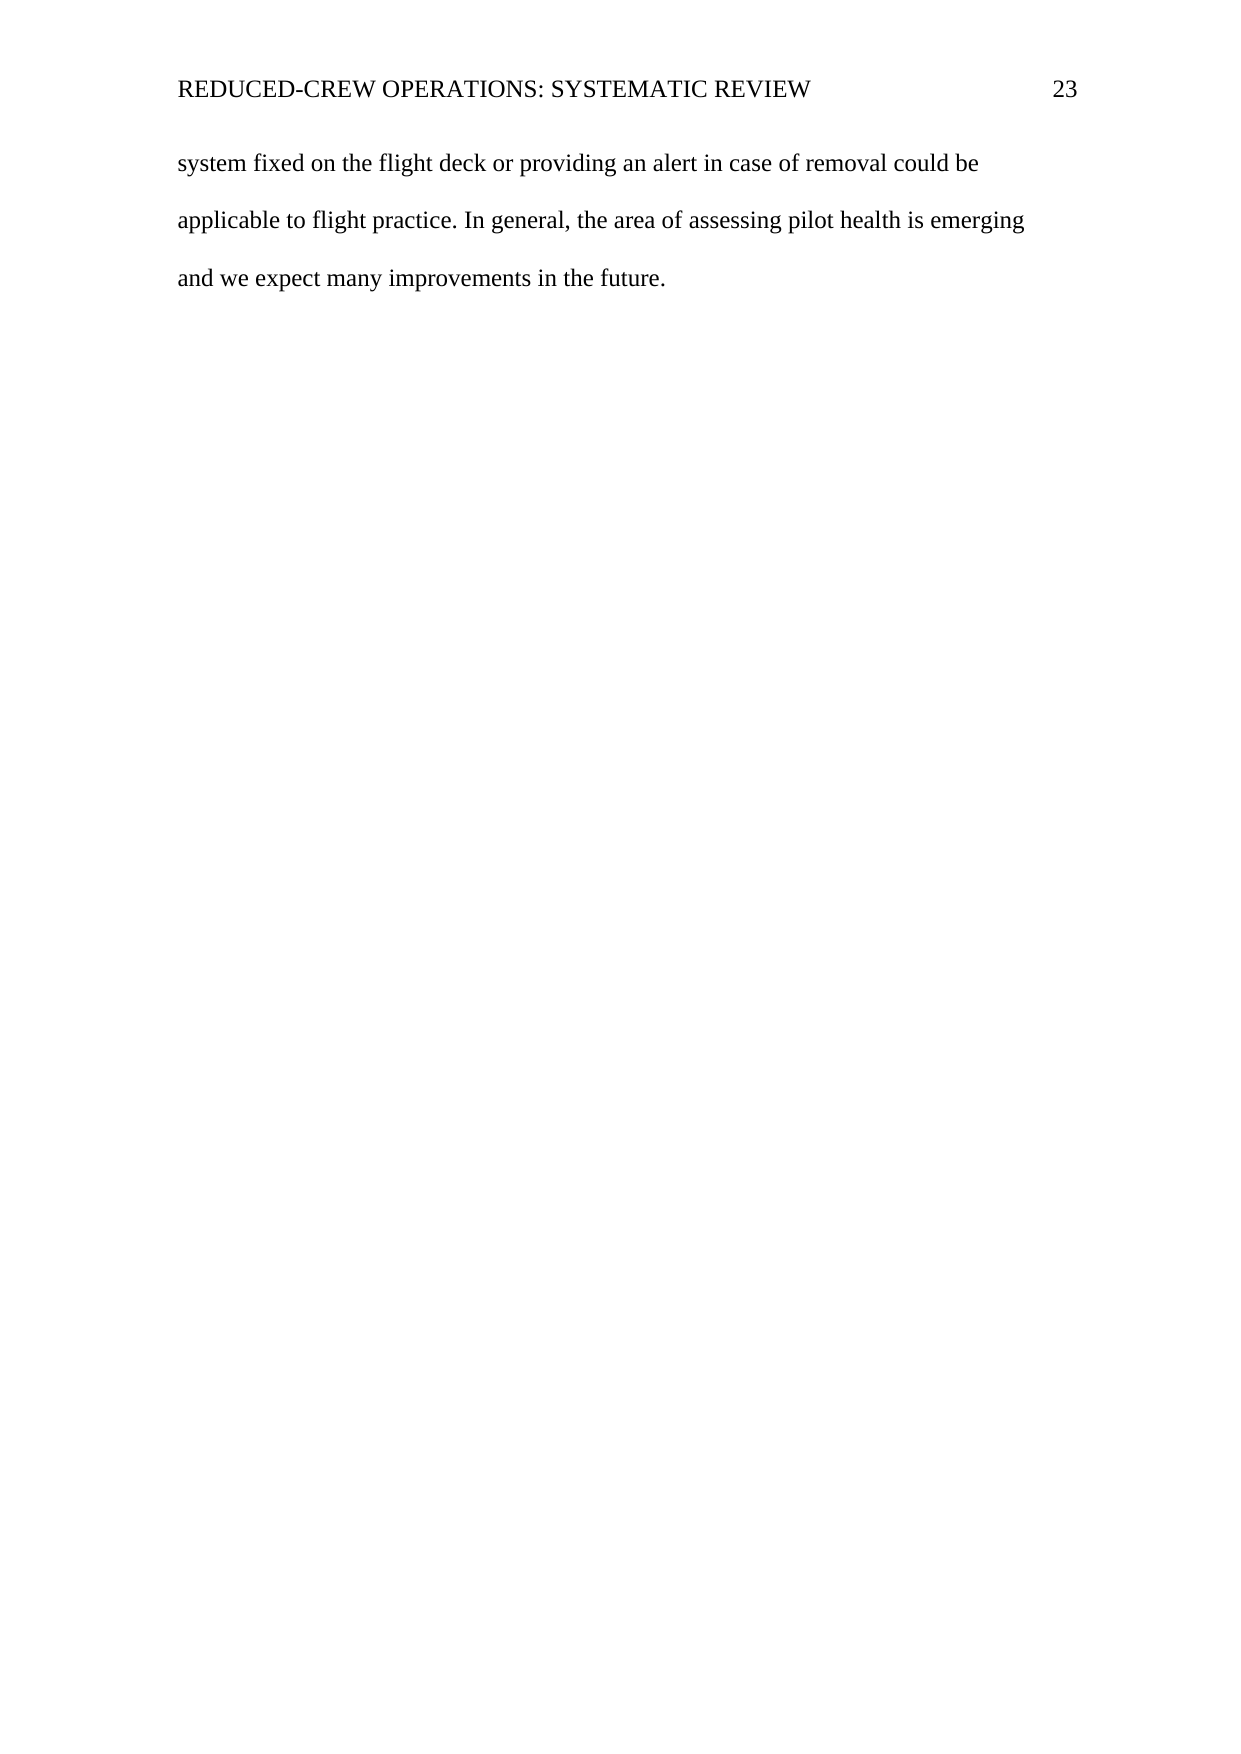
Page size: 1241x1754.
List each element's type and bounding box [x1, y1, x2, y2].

text [177, 148, 1063, 291]
